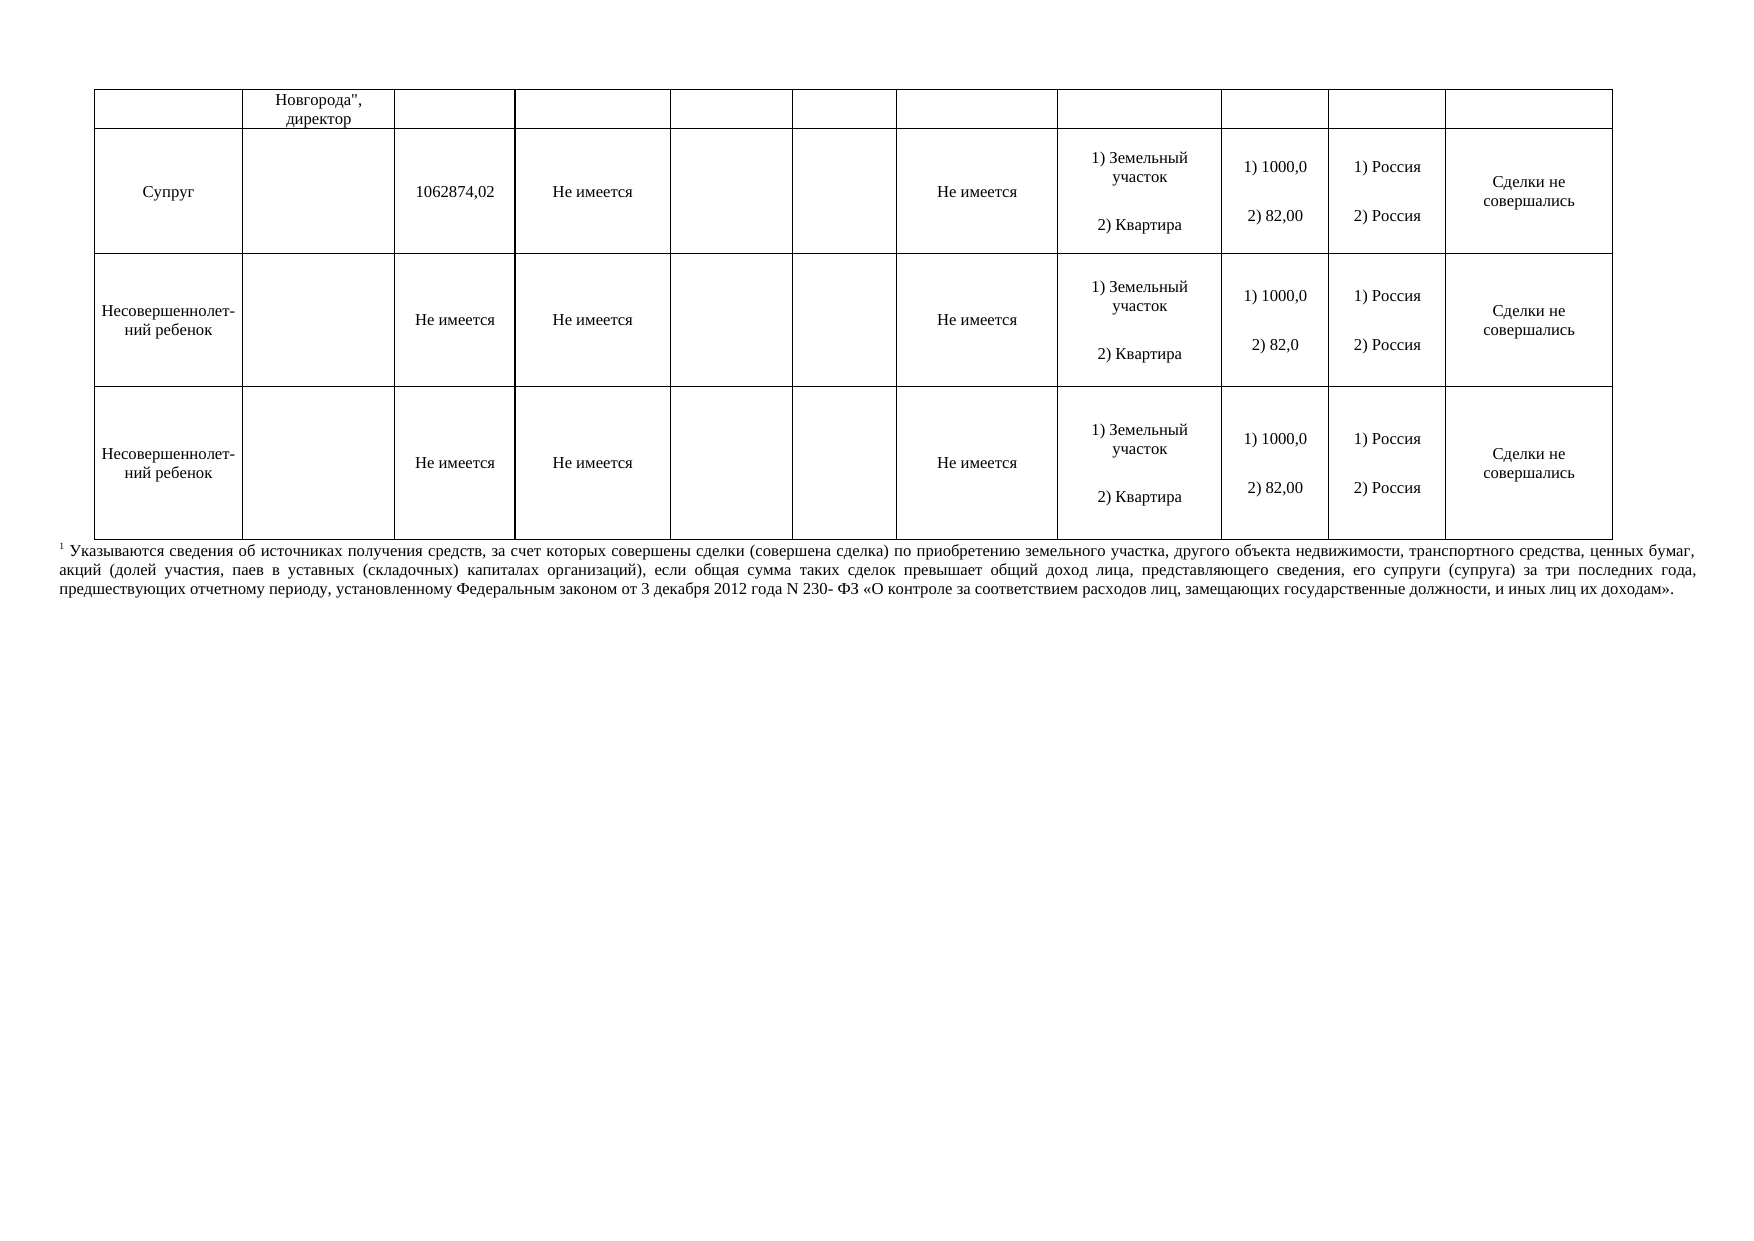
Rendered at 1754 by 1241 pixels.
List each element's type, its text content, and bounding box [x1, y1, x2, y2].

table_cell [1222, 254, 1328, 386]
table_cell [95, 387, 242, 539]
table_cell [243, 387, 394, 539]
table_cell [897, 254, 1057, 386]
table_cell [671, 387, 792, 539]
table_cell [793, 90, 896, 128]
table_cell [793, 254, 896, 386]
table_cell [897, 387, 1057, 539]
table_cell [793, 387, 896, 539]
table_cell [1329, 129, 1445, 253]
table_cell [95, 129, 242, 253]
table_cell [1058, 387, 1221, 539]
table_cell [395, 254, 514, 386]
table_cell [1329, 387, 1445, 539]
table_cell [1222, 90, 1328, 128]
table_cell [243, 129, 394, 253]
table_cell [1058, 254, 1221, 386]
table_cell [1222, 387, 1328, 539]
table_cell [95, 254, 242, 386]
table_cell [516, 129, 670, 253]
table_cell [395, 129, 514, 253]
text 1 Указываются сведения об источниках получения средств, за счет которых совершены сделки (совершена сделка) по приобретению земельного участка, другого объекта недвижимости, транспортного средства, ценных бумаг, акций (долей участия, паев в уставных (складочных) капиталах организаций), если общая сумма таких сделок превышает общий доход лица, представляющего сведения, его супруги (супруга) за три последних года, предшествующих отчетному периоду, установленному Федеральным законом от 3 декабря 2012 года N 230- ФЗ «О контроле за соответствием расходов лиц, замещающих государственные должности, и иных лиц их доходам». [59, 540, 1698, 598]
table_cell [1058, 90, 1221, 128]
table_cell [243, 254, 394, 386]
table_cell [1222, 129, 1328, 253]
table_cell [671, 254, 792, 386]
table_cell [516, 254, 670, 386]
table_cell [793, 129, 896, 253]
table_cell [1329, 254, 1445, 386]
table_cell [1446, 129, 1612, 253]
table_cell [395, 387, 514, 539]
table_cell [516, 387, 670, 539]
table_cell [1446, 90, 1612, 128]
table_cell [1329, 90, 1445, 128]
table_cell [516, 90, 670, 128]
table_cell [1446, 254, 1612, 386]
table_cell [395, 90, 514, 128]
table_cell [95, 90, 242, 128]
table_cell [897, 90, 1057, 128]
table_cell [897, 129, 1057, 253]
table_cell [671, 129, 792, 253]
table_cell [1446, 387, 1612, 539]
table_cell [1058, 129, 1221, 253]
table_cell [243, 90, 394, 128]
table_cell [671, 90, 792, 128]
